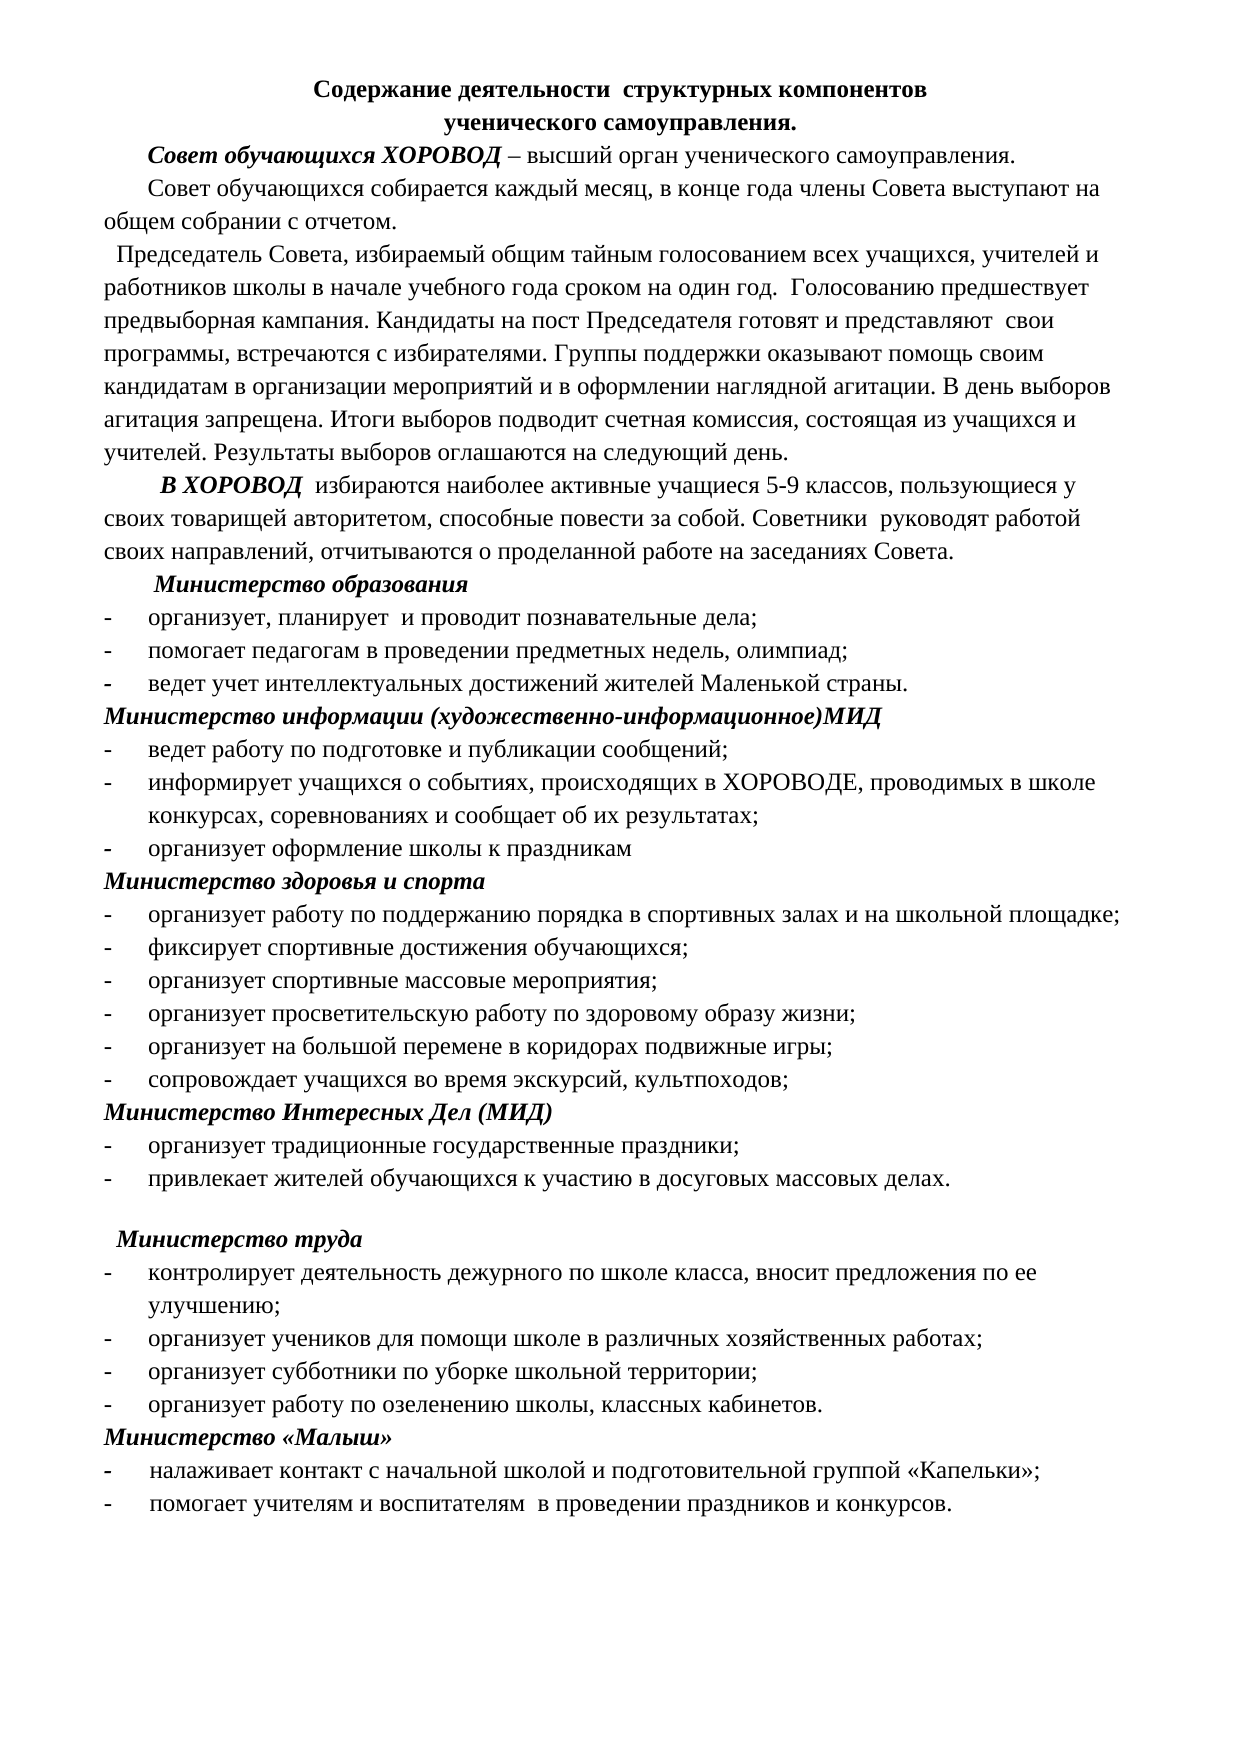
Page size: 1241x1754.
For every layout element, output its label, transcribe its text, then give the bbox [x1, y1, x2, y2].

text - помогает учителям и воспитателям в проведении праздников и конкурсов. [103, 1488, 1137, 1517]
text Председатель Совета, избираемый общим тайным голосованием всех учащихся, учителей и работников школы в начале учебного года сроком на один год. Голосованию предшествует предвыборная кампания. Кандидаты на пост Председателя готовят и представляют свои программы, встречаются с избирателями. Группы поддержки оказывают помощь своим кандидатам в организации мероприятий и в оформлении наглядной агитации. В день выборов агитация запрещена. Итоги выборов подводит счетная комиссия, состоящая из учащихся и учителей. Результаты выборов оглашаются на следующий день. [103, 239, 1137, 466]
text Министерство образования [103, 569, 1137, 598]
list контролирует деятельность дежурного по школе класса, вносит предложения по ее улучшению; [103, 1257, 1137, 1319]
text Совет обучающихся собирается каждый месяц, в конце года члены Совета выступают на общем собрании с отчетом. [103, 173, 1137, 235]
list организует, планирует и проводит познавательные дела; [103, 602, 1137, 631]
text Министерство информации (художественно-информационное)МИД [103, 701, 1137, 730]
list организует традиционные государственные праздники; [103, 1131, 1137, 1159]
list сопровождает учащихся во время экскурсий, культпоходов; [103, 1064, 1137, 1093]
text Министерство здоровья и спорта [103, 866, 1137, 895]
list привлекает жителей обучающихся к участию в досуговых массовых делах. [103, 1163, 1137, 1192]
text Министерство Интересных Дел (МИД) [103, 1097, 1137, 1126]
list информирует учащихся о событиях, происходящих в ХОРОВОДЕ, проводимых в школе конкурсах, соревнованиях и сообщает об их результатах; [103, 767, 1137, 829]
text Министерство «Малыш» [103, 1422, 1137, 1451]
list организует работу по поддержанию порядка в спортивных залах и на школьной площадке; [103, 899, 1137, 928]
list организует субботники по уборке школьной территории; [103, 1356, 1137, 1385]
list фиксирует спортивные достижения обучающихся; [103, 932, 1137, 961]
list ведет учет интеллектуальных достижений жителей Маленькой страны. [103, 668, 1137, 697]
list организует просветительскую работу по здоровому образу жизни; [103, 998, 1137, 1027]
list организует оформление школы к праздникам [103, 833, 1137, 862]
text Совет обучающихся ХОРОВОД – высший орган ученического самоуправления. [103, 140, 1137, 169]
list помогает педагогам в проведении предметных недель, олимпиад; [103, 635, 1137, 664]
subtitle Содержание деятельности структурных компонентов [103, 74, 1137, 103]
text - налаживает контакт с начальной школой и подготовительной группой «Капельки»; [103, 1455, 1137, 1484]
list ведет работу по подготовке и публикации сообщений; [103, 734, 1137, 763]
list организует работу по озеленению школы, классных кабинетов. [103, 1389, 1137, 1418]
list организует на большой перемене в коридорах подвижные игры; [103, 1031, 1137, 1060]
list организует учеников для помощи школе в различных хозяйственных работах; [103, 1323, 1137, 1352]
text Министерство труда [103, 1224, 1137, 1253]
text ученического самоуправления. [103, 107, 1137, 136]
list организует спортивные массовые мероприятия; [103, 965, 1137, 994]
text В ХОРОВОД избираются наиболее активные учащиеся 5-9 классов, пользующиеся у своих товарищей авторитетом, способные повести за собой. Советники руководят работой своих направлений, отчитываются о проделанной работе на заседаниях Совета. [103, 470, 1137, 565]
